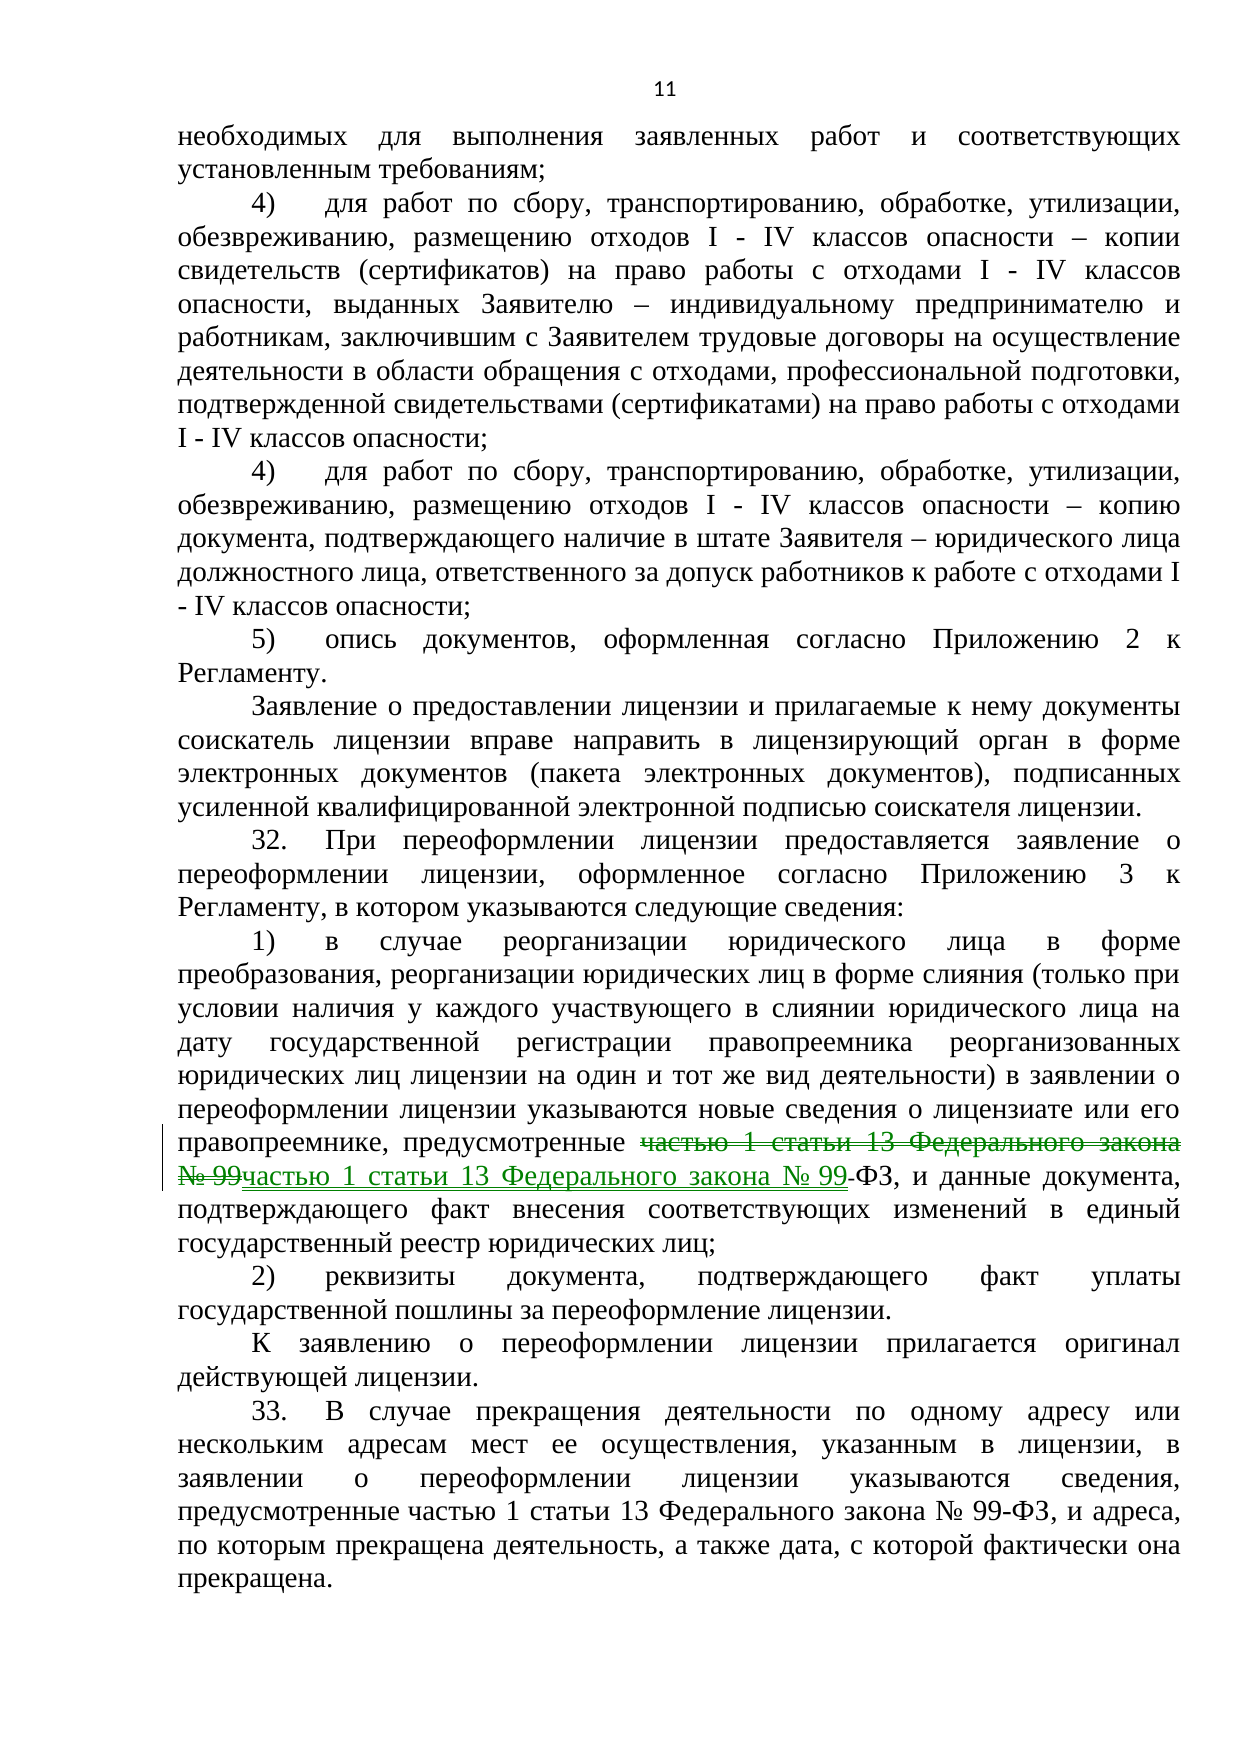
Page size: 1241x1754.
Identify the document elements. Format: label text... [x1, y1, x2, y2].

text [177, 118, 1181, 185]
text 2) реквизиты документа, подтверждающего факт уплаты государственной пошлины за переоформление лицензии. [177, 1258, 1181, 1326]
text 4) для работ по сбору, транспортированию, обработке, утилизации, обезвреживанию, размещению отходов I - IV классов опасности – копии свидетельств (сертификатов) на право работы с отходами I - IV классов опасности, выданных Заявителю – индивидуальному предпринимателю и работникам, заключившим с Заявителем трудовые договоры на осуществление деятельности в области обращения с отходами, профессиональной подготовки, подтвержденной свидетельствами (сертификатами) на право работы с отходами I - IV классов опасности; [177, 185, 1181, 453]
text 5) опись документов, оформленная согласно Приложению 2 к Регламенту. [177, 621, 1181, 688]
text 1) в случае реорганизации юридического лица в форме преобразования, реорганизации юридических лиц в форме слияния (только при условии наличия у каждого участвующего в слиянии юридического лица на дату государственной регистрации правопреемника реорганизованных юридических лиц лицензии на один и тот же вид деятельности) в заявлении о переоформлении лицензии указываются новые сведения о лицензиате или его правопреемнике, предусмотренные -ФЗ, и данные документа, подтверждающего факт внесения соответствующих изменений в единый государственный реестр юридических лиц; [177, 923, 1181, 1258]
text 4) для работ по сбору, транспортированию, обработке, утилизации, обезвреживанию, размещению отходов I - IV классов опасности – копию документа, подтверждающего наличие в штате Заявителя – юридического лица должностного лица, ответственного за допуск работников к работе с отходами I - IV классов опасности; [177, 453, 1181, 621]
text 32. При переоформлении лицензии предоставляется заявление о переоформлении лицензии, оформленное согласно Приложению 3 к Регламенту, в котором указываются следующие сведения: [177, 822, 1181, 923]
text 33. В случае прекращения деятельности по одному адресу или нескольким адресам мест ее осуществления, указанным в лицензии, в заявлении о переоформлении лицензии указываются сведения, предусмотренные частью 1 статьи 13 Федерального закона № 99-ФЗ, и адреса, по которым прекращена деятельность, а также дата, с которой фактически она прекращена. [177, 1393, 1181, 1594]
text К заявлению о переоформлении лицензии прилагается оригинал действующей лицензии. [177, 1326, 1181, 1393]
text Заявление о предоставлении лицензии и прилагаемые к нему документы соискатель лицензии вправе направить в лицензирующий орган в форме электронных документов (пакета электронных документов), подписанных усиленной квалифицированной электронной подписью соискателя лицензии. [177, 688, 1181, 822]
